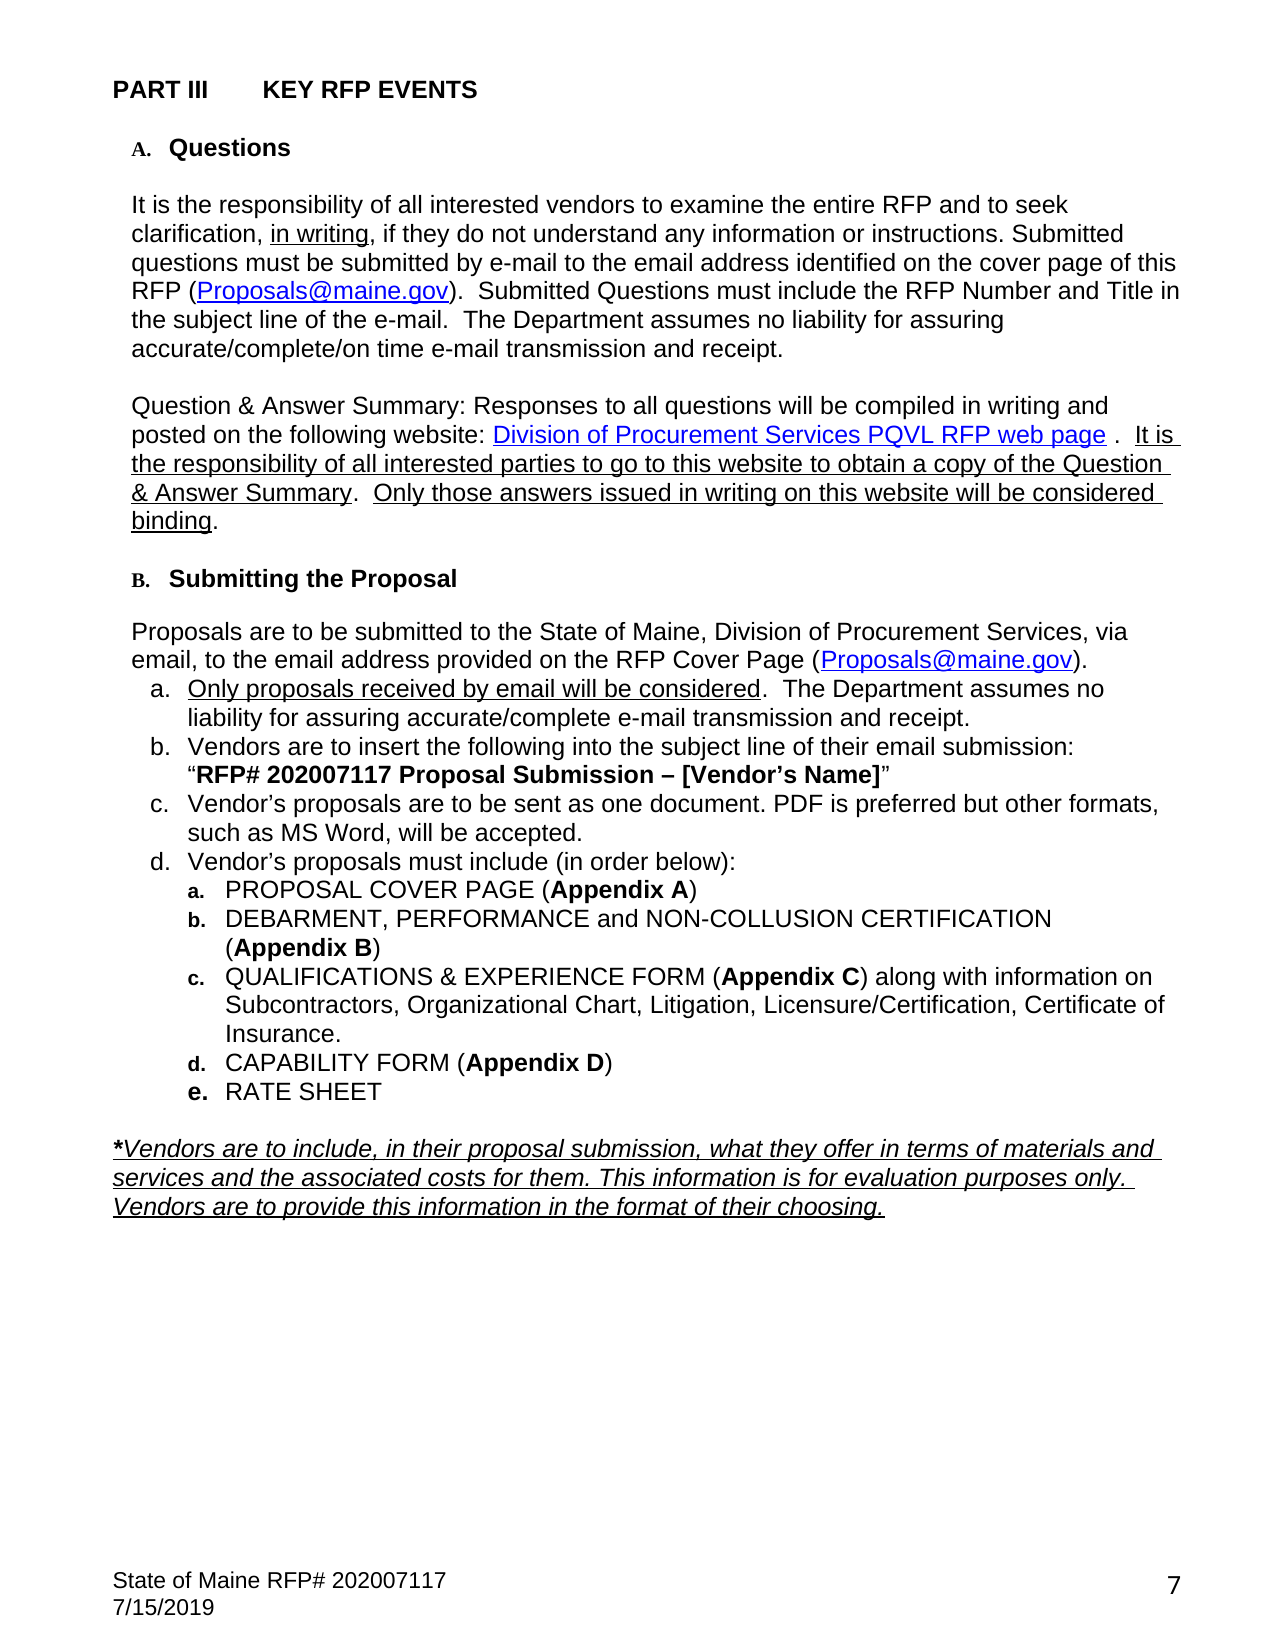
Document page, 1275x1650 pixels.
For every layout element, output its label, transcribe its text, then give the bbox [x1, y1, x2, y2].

list QUALIFICATIONS & EXPERIENCE FORM (Appendix C) along with information on Subcontractors, Organizational Chart, Litigation, Licensure/Certification, Certificate of Insurance. [187, 961, 1181, 1048]
list PROPOSAL COVER PAGE (Appendix A) [187, 875, 1181, 904]
text *Vendors are to include, in their proposal submission, what they offer in terms of materials and services and the associated costs for them. This information is for evaluation purposes only. Vendors are to provide this information in the format of their choosing. [112, 1134, 1181, 1220]
list RATE SHEET [187, 1076, 1181, 1105]
text PART III KEY RFP EVENTS [112, 75, 1181, 104]
list CAPABILITY FORM (Appendix D) [187, 1048, 1181, 1076]
text Proposals are to be submitted to the State of Maine, Division of Procurement Services, via email, to the email address provided on the RFP Cover Page (Proposals@maine.gov). [131, 616, 1181, 674]
list Only proposals received by email will be considered. The Department assumes no liability for assuring accurate/complete e-mail transmission and receipt. [150, 674, 1181, 731]
subtitle It is the responsibility of all interested vendors to examine the entire RFP and to seek clarification, in writing, if they do not understand any information or instructions. Submitted questions must be submitted by e-mail to the email address identified on the cover page of this RFP (Proposals@maine.gov). Submitted Questions must include the RFP Number and Title in the subject line of the e-mail. The Department assumes no liability for assuring accurate/complete/on time e-mail transmission and receipt. [131, 190, 1181, 362]
list DEBARMENT, PERFORMANCE and NON-COLLUSION CERTIFICATION (Appendix B) [187, 904, 1181, 961]
list Vendor’s proposals are to be sent as one document. PDF is preferred but other formats, such as MS Word, will be accepted. [150, 789, 1181, 846]
subtitle Questions [131, 132, 1181, 161]
subtitle Submitting the Proposal [131, 564, 1181, 592]
list Vendor’s proposals must include (in order below): [150, 846, 1181, 875]
text “RFP# 202007117 Proposal Submission – [Vendor’s Name]” [187, 760, 1181, 789]
text Question & Answer Summary: Responses to all questions will be compiled in writing and posted on the following website: Division of Procurement Services PQVL RFP web page . It is the responsibility of all interested parties to go to this website to obtain a copy of the Question & Answer Summary. Only those answers issued in writing on this website will be considered binding. [131, 391, 1181, 535]
list Vendors are to insert the following into the subject line of their email submission: [150, 731, 1181, 760]
